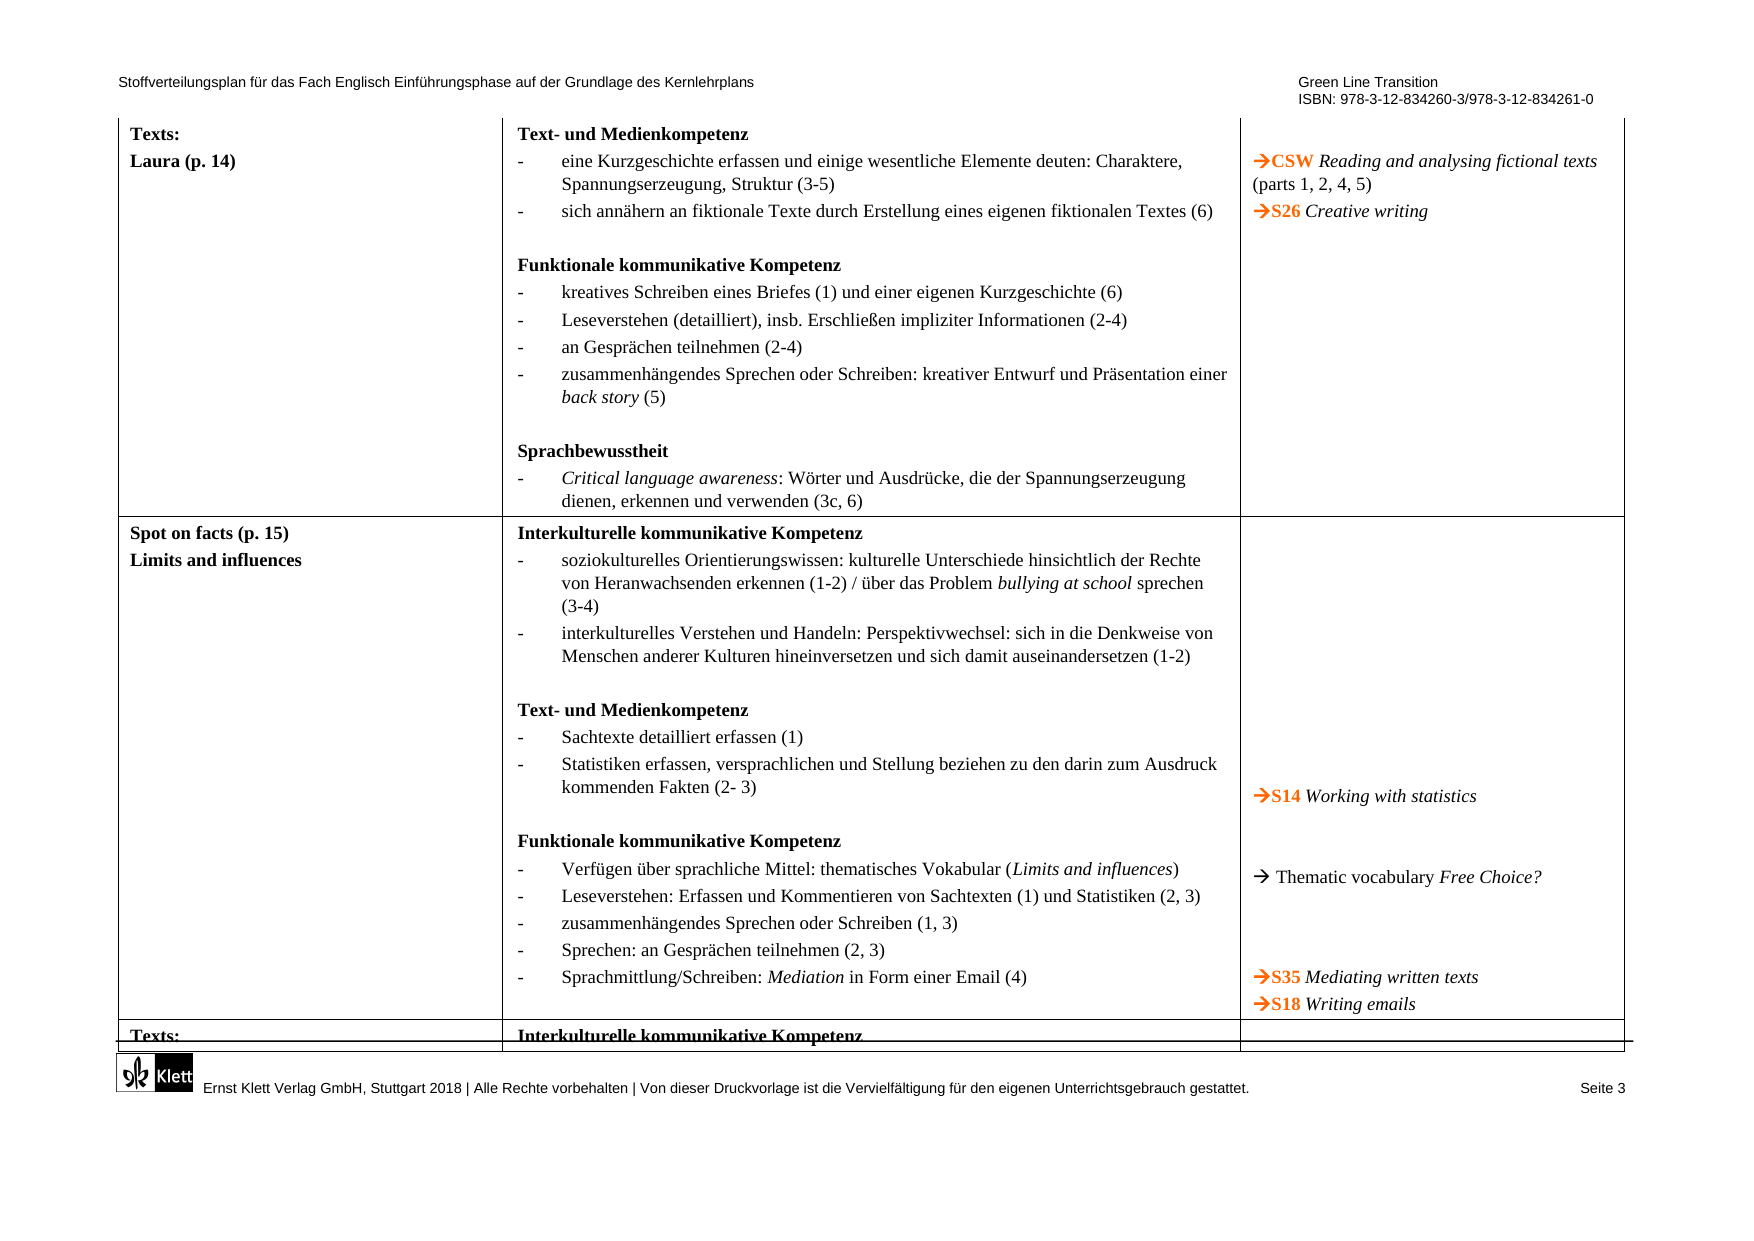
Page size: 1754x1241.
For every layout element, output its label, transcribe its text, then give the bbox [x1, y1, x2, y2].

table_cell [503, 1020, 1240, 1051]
picture [116, 1053, 193, 1092]
table_cell Spot on facts (p. 15) Limits and influences [119, 517, 502, 1019]
table_header CSW Reading and analysing fictional texts (parts 1, 2, 4, 5) S26 Creative writing [1241, 118, 1624, 516]
table_header Text- und Medienkompetenz - eine Kurzgeschichte erfassen und einige wesentliche Elemente deuten: Charaktere, Spannungserzeugung, Struktur (3-5) - sich annähern an fiktionale Texte durch Erstellung eines eigenen fiktionalen Textes (6) Funktionale kommunikative Kompetenz - kreatives Schreiben eines Briefes (1) und einer eigenen Kurzgeschichte (6) - Leseverstehen (detailliert), insb. Erschließen impliziter Informationen (2-4) - an Gesprächen teilnehmen (2-4) - zusammenhängendes Sprechen oder Schreiben: kreativer Entwurf und Präsentation einer back story (5) Sprachbewusstheit - Critical language awareness: Wörter und Ausdrücke, die der Spannungserzeugung dienen, erkennen und verwenden (3c, 6) [503, 118, 1240, 516]
table_cell S14 Working with statistics Thematic vocabulary Free Choice? S35 Mediating written texts S18 Writing emails [1241, 517, 1624, 1019]
table_cell CSW Reading and analysing fictional texts (parts 4, 5) S5 Characterisation S9 Understanding songs S26 Creative writing [1241, 1020, 1624, 1051]
table_cell Interkulturelle kommunikative Kompetenz - soziokulturelles Orientierungswissen: kulturelle Unterschiede hinsichtlich der Rechte von Heranwachsenden erkennen (1-2) / über das Problem bullying at school sprechen (3-4) - interkulturelles Verstehen und Handeln: Perspektivwechsel: sich in die Denkweise von Menschen anderer Kulturen hineinversetzen und sich damit auseinandersetzen (1-2) Text- und Medienkompetenz - Sachtexte detailliert erfassen (1) - Statistiken erfassen, versprachlichen und Stellung beziehen zu den darin zum Ausdruck kommenden Fakten (2- 3) Funktionale kommunikative Kompetenz - Verfügen über sprachliche Mittel: thematisches Vokabular (Limits and influences) - Leseverstehen: Erfassen und Kommentieren von Sachtexten (1) und Statistiken (2, 3) - zusammenhängendes Sprechen oder Schreiben (1, 3) - Sprechen: an Gesprächen teilnehmen (2, 3) - Sprachmittlung/Schreiben: Mediation in Form einer Email (4) [503, 517, 1240, 1019]
table_cell Texts: Chalk (pp. 16-17) [119, 1020, 502, 1051]
table_header Texts: Laura (p. 14) [119, 118, 502, 516]
